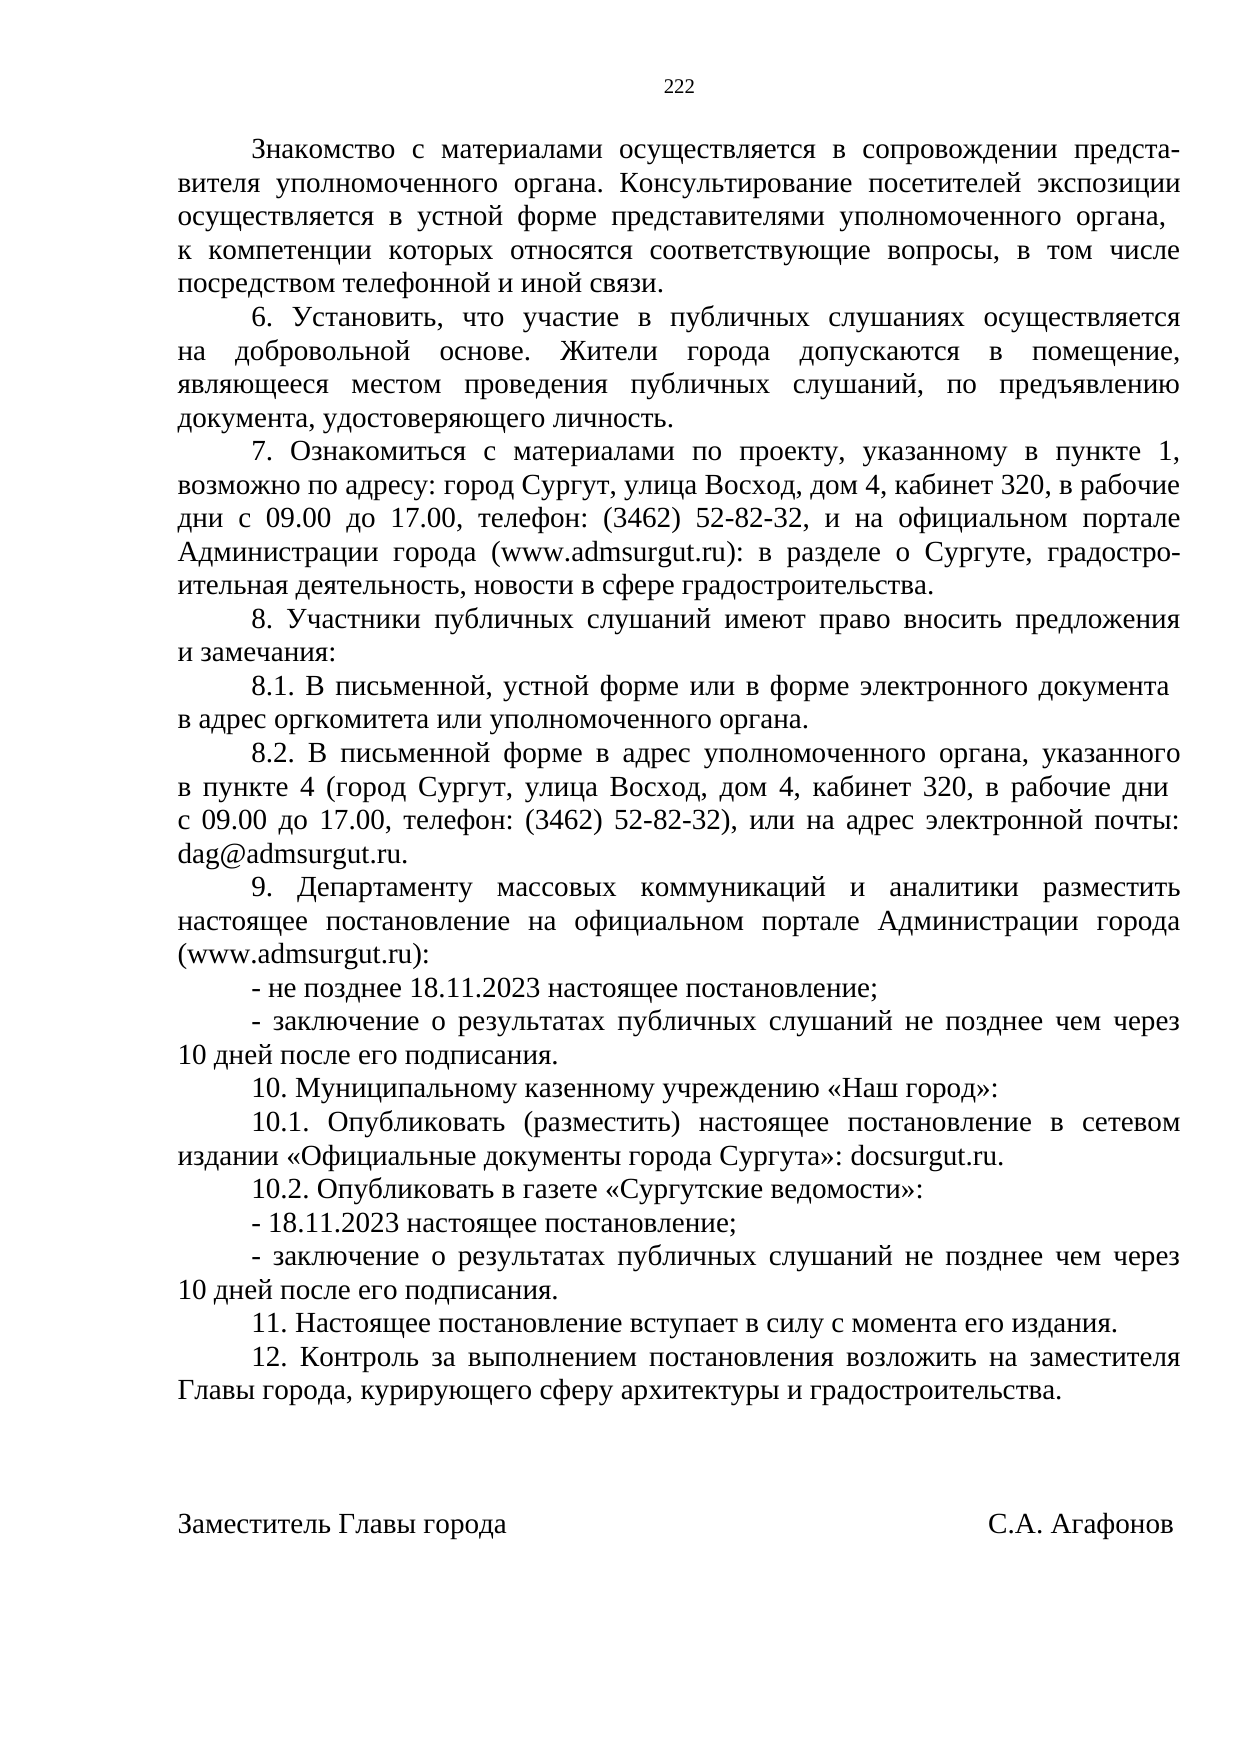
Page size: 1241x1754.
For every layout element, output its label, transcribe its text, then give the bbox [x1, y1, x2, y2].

text 8. Участники публичных слушаний имеют право вносить предложения и замечания: [177, 601, 1181, 668]
text 8.2. В письменной форме в адрес уполномоченного органа, указанного в пункте 4 (город Сургут, улица Восход, дом 4, кабинет 320, в рабочие дни с 09.00 до 17.00, телефон: (3462) 52-82-32), или на адрес электронной почты: dag@admsurgut.ru. [177, 735, 1181, 869]
text 10. Муниципальному казенному учреждению «Наш город»: [177, 1071, 1181, 1104]
text 8.1. В письменной, устной форме или в форме электронного документа в адрес оргкомитета или уполномоченного органа. [177, 668, 1181, 735]
text - не позднее 18.11.2023 настоящее постановление; [177, 970, 1181, 1003]
text - заключение о результатах публичных слушаний не позднее чем через 10 дней после его подписания. [177, 1003, 1181, 1071]
text 7. Ознакомиться с материалами по проекту, указанному в пункте 1, возможно по адресу: город Сургут, улица Восход, дом 4, кабинет 320, в рабочие дни с 09.00 до 17.00, телефон: (3462) 52-82-32, и на официальном портале Администрации города (www.admsurgut.ru): в разделе о Сургуте, градостро-ительная деятельность, новости в сфере градостроительства. [177, 433, 1181, 601]
text 10.2. Опубликовать в газете «Сургутские ведомости»: [177, 1171, 1181, 1205]
text 10.1. Опубликовать (разместить) настоящее постановление в сетевом издании «Официальные документы города Сургута»: docsurgut.ru. [177, 1104, 1181, 1171]
text 9. Департаменту массовых коммуникаций и аналитики разместить настоящее постановление на официальном портале Администрации города (www.admsurgut.ru): [177, 869, 1181, 970]
text Знакомство с материалами осуществляется в сопровождении предста-вителя уполномоченного органа. Консультирование посетителей экспозиции осуществляется в устной форме представителями уполномоченного органа, к компетенции которых относятся соответствующие вопросы, в том числе посредством телефонной и иной связи. [177, 131, 1181, 299]
text 11. Настоящее постановление вступает в силу с момента его издания. [177, 1305, 1181, 1339]
text - заключение о результатах публичных слушаний не позднее чем через 10 дней после его подписания. [177, 1238, 1181, 1305]
text Заместитель Главы города С.А. Агафонов [177, 1507, 1181, 1540]
text 12. Контроль за выполнением постановления возложить на заместителя Главы города, курирующего сферу архитектуры и градостроительства. [177, 1339, 1181, 1406]
text 6. Установить, что участие в публичных слушаниях осуществляется на добровольной основе. Жители города допускаются в помещение, являющееся местом проведения публичных слушаний, по предъявлению документа, удостоверяющего личность. [177, 299, 1181, 433]
text - 18.11.2023 настоящее постановление; [177, 1205, 1181, 1238]
